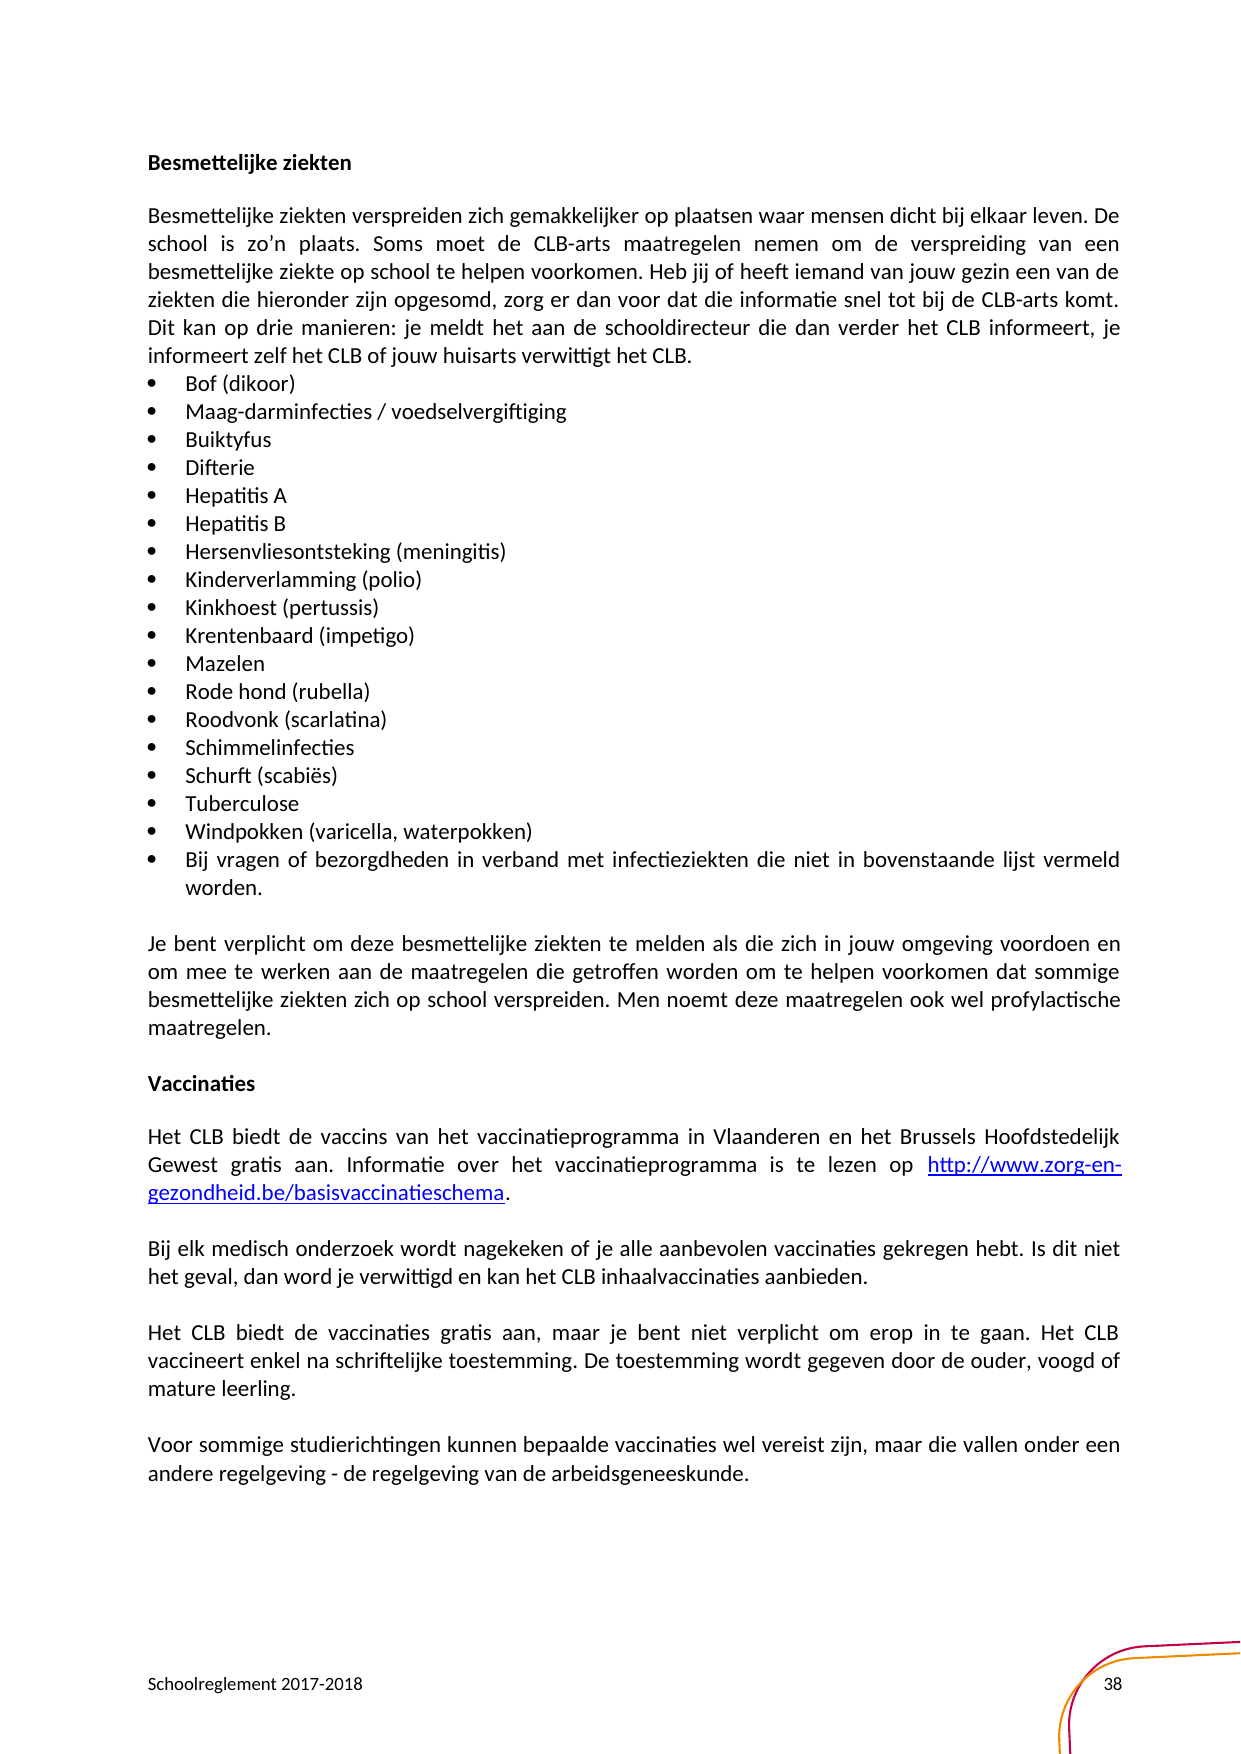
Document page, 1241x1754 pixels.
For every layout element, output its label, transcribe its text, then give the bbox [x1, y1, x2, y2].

list Kinderverlamming (polio) [148, 565, 1122, 593]
text Bij elk medisch onderzoek wordt nagekeken of je alle aanbevolen vaccinaties gekregen hebt. Is dit niet het geval, dan word je verwittigd en kan het CLB inhaalvaccinaties aanbieden. [148, 1234, 1122, 1291]
text Het CLB biedt de vaccins van het vaccinatieprogramma in Vlaanderen en het Brussels Hoofdstedelijk Gewest gratis aan. Informatie over het vaccinatieprogramma is te lezen op http://www.zorg-en-gezondheid.be/basisvaccinatieschema. [148, 1122, 1122, 1206]
text Voor sommige studierichtingen kunnen bepaalde vaccinaties wel vereist zijn, maar die vallen onder een andere regelgeving - de regelgeving van de arbeidsgeneeskunde. [148, 1431, 1122, 1487]
list Bij vragen of bezorgdheden in verband met infectieziekten die niet in bovenstaande lijst vermeld worden. [148, 845, 1122, 901]
list Windpokken (varicella, waterpokken) [148, 817, 1122, 845]
list Hersenvliesontsteking (meningitis) [148, 537, 1122, 565]
list Tuberculose [148, 789, 1122, 817]
list Difterie [148, 453, 1122, 481]
list Kinkhoest (pertussis) [148, 593, 1122, 621]
list Maag-darminfecties / voedselvergiftiging [148, 397, 1122, 425]
list Schimmelinfecties [148, 733, 1122, 761]
text Het CLB biedt de vaccinaties gratis aan, maar je bent niet verplicht om erop in te gaan. Het CLB vaccineert enkel na schriftelijke toestemming. De toestemming wordt gegeven door de ouder, voogd of mature leerling. [148, 1318, 1122, 1403]
text Besmettelijke ziekten verspreiden zich gemakkelijker op plaatsen waar mensen dicht bij elkaar leven. De school is zo’n plaats. Soms moet de CLB-arts maatregelen nemen om de verspreiding van een besmettelijke ziekte op school te helpen voorkomen. Heb jij of heeft iemand van jouw gezin een van de ziekten die hieronder zijn opgesomd, zorg er dan voor dat die informatie snel tot bij de CLB-arts komt. Dit kan op drie manieren: je meldt het aan de schooldirecteur die dan verder het CLB informeert, je informeert zelf het CLB of jouw huisarts verwittigt het CLB. [148, 201, 1122, 369]
list Hepatitis B [148, 509, 1122, 537]
list Rode hond (rubella) [148, 677, 1122, 705]
list Roodvonk (scarlatina) [148, 705, 1122, 733]
list Mazelen [148, 649, 1122, 677]
text Besmettelijke ziekten [148, 148, 1122, 176]
text Je bent verplicht om deze besmettelijke ziekten te melden als die zich in jouw omgeving voordoen en om mee te werken aan de maatregelen die getroffen worden om te helpen voorkomen dat sommige besmettelijke ziekten zich op school verspreiden. Men noemt deze maatregelen ook wel profylactische maatregelen. [148, 929, 1122, 1041]
list Buiktyfus [148, 425, 1122, 453]
list Hepatitis A [148, 481, 1122, 509]
list Krentenbaard (impetigo) [148, 621, 1122, 649]
text Vaccinaties [148, 1069, 1122, 1097]
list Schurft (scabiës) [148, 761, 1122, 789]
list Bof (dikoor) [148, 369, 1122, 397]
